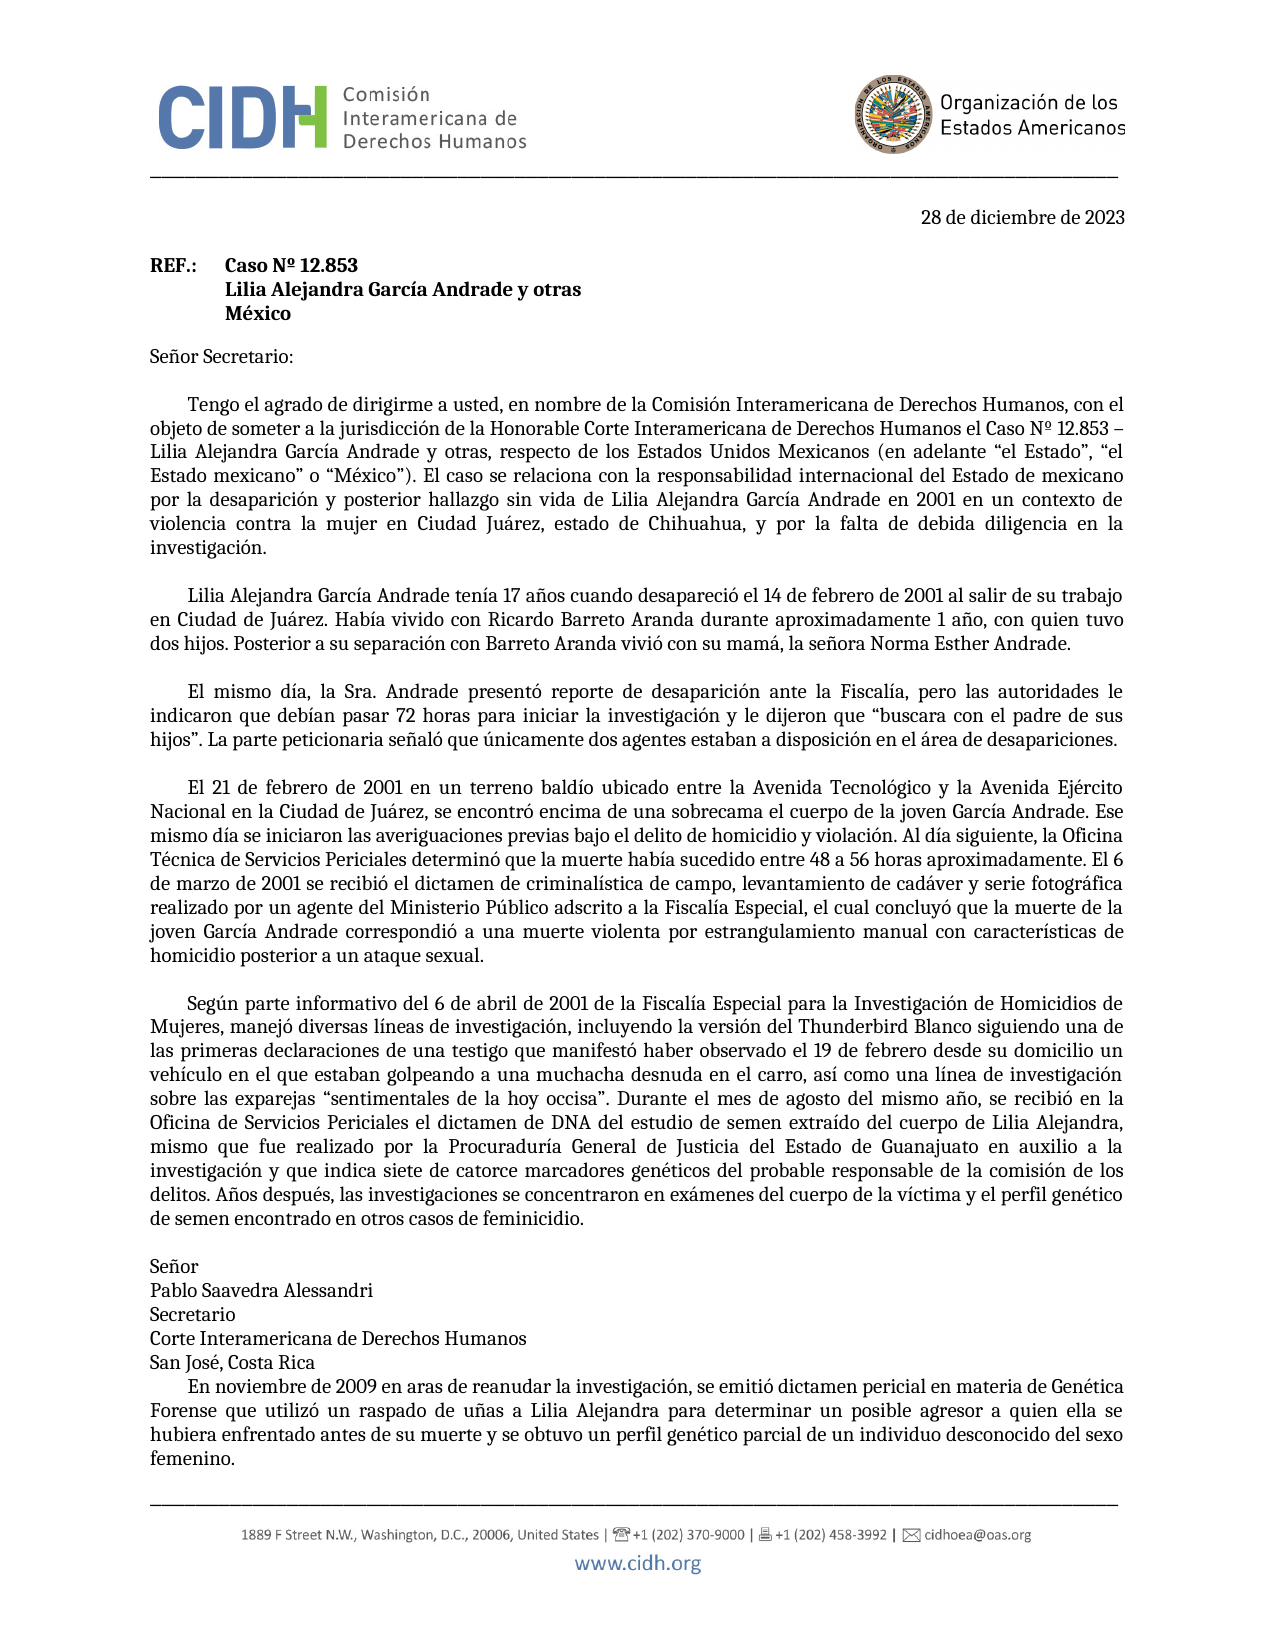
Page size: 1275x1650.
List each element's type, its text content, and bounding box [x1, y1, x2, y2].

text Señor Secretario: [150, 344, 1125, 368]
text San José, Costa Rica [150, 1351, 1125, 1374]
picture [854, 75, 1125, 154]
text México [225, 301, 1125, 325]
text Secretario [150, 1303, 1125, 1327]
text En noviembre de 2009 en aras de reanudar la investigación, se emitió dictamen pericial en materia de Genética Forense que utilizó un raspado de uñas a Lilia Alejandra para determinar un posible agresor a quien ella se hubiera enfrentado antes de su muerte y se obtuvo un perfil genético parcial de un individuo desconocido del sexo femenino. [150, 1374, 1125, 1470]
text Lilia Alejandra García Andrade y otras [225, 277, 1125, 301]
text Corte Interamericana de Derechos Humanos [150, 1327, 1125, 1351]
text 28 de diciembre de 2023 [150, 205, 1125, 229]
list Lilia Alejandra García Andrade tenía 17 años cuando desapareció el 14 de febrero de 2001 al salir de su trabajo en Ciudad de Juárez. Había vivido con Ricardo Barreto Aranda durante aproximadamente 1 año, con quien tuvo dos hijos. Posterior a su separación con Barreto Aranda vivió con su mamá, la señora Norma Esther Andrade. [150, 584, 1125, 656]
list Según parte informativo del 6 de abril de 2001 de la Fiscalía Especial para la Investigación de Homicidios de Mujeres, manejó diversas líneas de investigación, incluyendo la versión del Thunderbird Blanco siguiendo una de las primeras declaraciones de una testigo que manifestó haber observado el 19 de febrero desde su domicilio un vehículo en el que estaban golpeando a una muchacha desnuda en el carro, así como una línea de investigación sobre las exparejas “sentimentales de la hoy occisa”. Durante el mes de agosto del mismo año, se recibió en la Oficina de Servicios Periciales el dictamen de DNA del estudio de semen extraído del cuerpo de Lilia Alejandra, mismo que fue realizado por la Procuraduría General de Justicia del Estado de Guanajuato en auxilio a la investigación y que indica siete de catorce marcadores genéticos del probable responsable de la comisión de los delitos. Años después, las investigaciones se concentraron en exámenes del cuerpo de la víctima y el perfil genético de semen encontrado en otros casos de feminicidio. [150, 991, 1125, 1231]
list El mismo día, la Sra. Andrade presentó reporte de desaparición ante la Fiscalía, pero las autoridades le indicaron que debían pasar 72 horas para iniciar la investigación y le dijeron que “buscara con el padre de sus hijos”. La parte peticionaria señaló que únicamente dos agentes estaban a disposición en el área de desapariciones. [150, 680, 1125, 752]
text Tengo el agrado de dirigirme a usted, en nombre de la Comisión Interamericana de Derechos Humanos, con el objeto de someter a la jurisdicción de la Honorable Corte Interamericana de Derechos Humanos el Caso Nº 12.853 – Lilia Alejandra García Andrade y otras, respecto de los Estados Unidos Mexicanos (en adelante “el Estado”, “el Estado mexicano” o “México”). El caso se relaciona con la responsabilidad internacional del Estado de mexicano por la desaparición y posterior hallazgo sin vida de Lilia Alejandra García Andrade en 2001 en un contexto de violencia contra la mujer en Ciudad Juárez, estado de Chihuahua, y por la falta de debida diligencia en la investigación. [150, 392, 1125, 560]
picture [150, 78, 536, 154]
list El 21 de febrero de 2001 en un terreno baldío ubicado entre la Avenida Tecnológico y la Avenida Ejército Nacional en la Ciudad de Juárez, se encontró encima de una sobrecama el cuerpo de la joven García Andrade. Ese mismo día se iniciaron las averiguaciones previas bajo el delito de homicidio y violación. Al día siguiente, la Oficina Técnica de Servicios Periciales determinó que la muerte había sucedido entre 48 a 56 horas aproximadamente. El 6 de marzo de 2001 se recibió el dictamen de criminalística de campo, levantamiento de cadáver y serie fotográfica realizado por un agente del Ministerio Público adscrito a la Fiscalía Especial, el cual concluyó que la muerte de la joven García Andrade correspondió a una muerte violenta por estrangulamiento manual con características de homicidio posterior a un ataque sexual. [150, 776, 1125, 967]
text Pablo Saavedra Alessandri [150, 1279, 1125, 1303]
picture [218, 1522, 1057, 1575]
text Señor [150, 1255, 1125, 1279]
text REF.: Caso Nº 12.853 [150, 253, 1125, 277]
